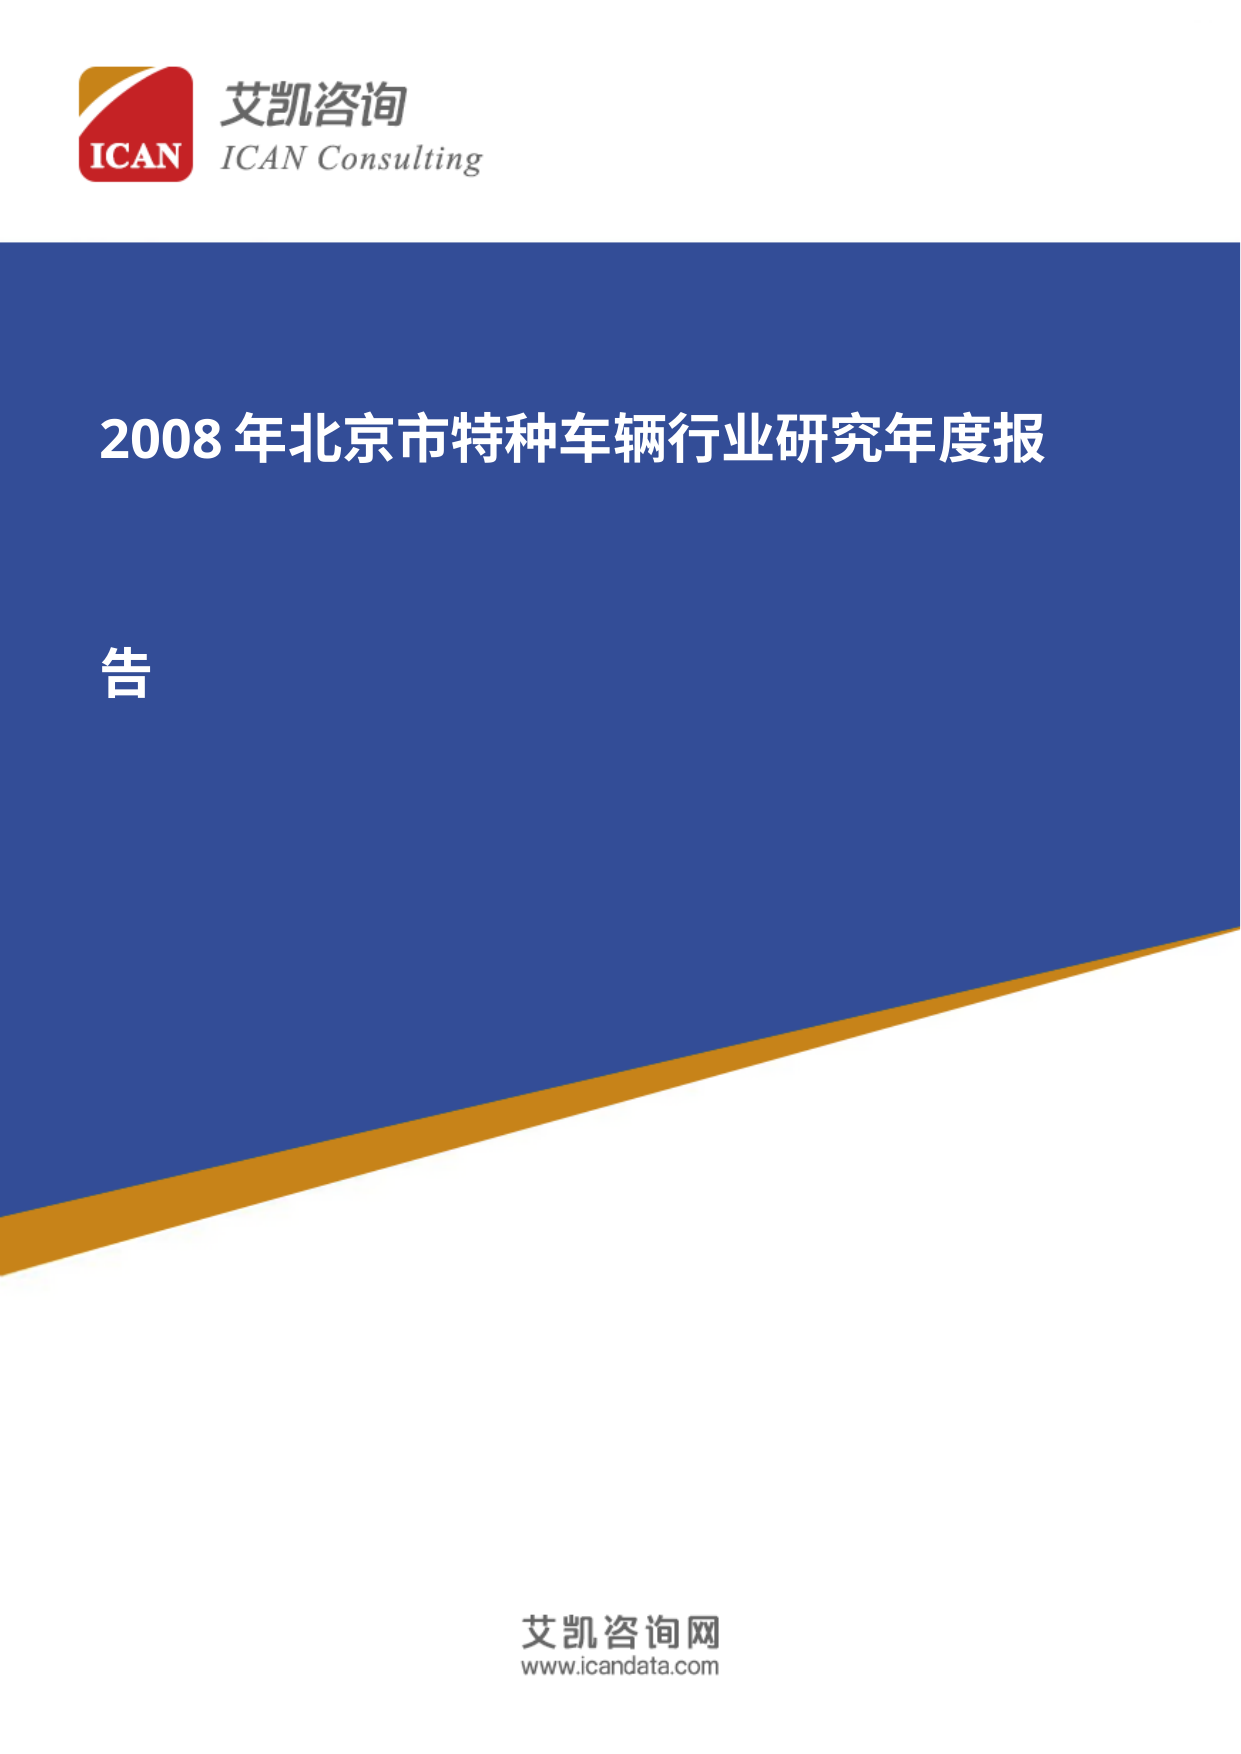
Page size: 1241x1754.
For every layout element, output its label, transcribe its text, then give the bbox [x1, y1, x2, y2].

subtitle 2008年北京市特种车辆行业研究年度报告 [99, 386, 1053, 718]
picture [0, 5, 1241, 1754]
